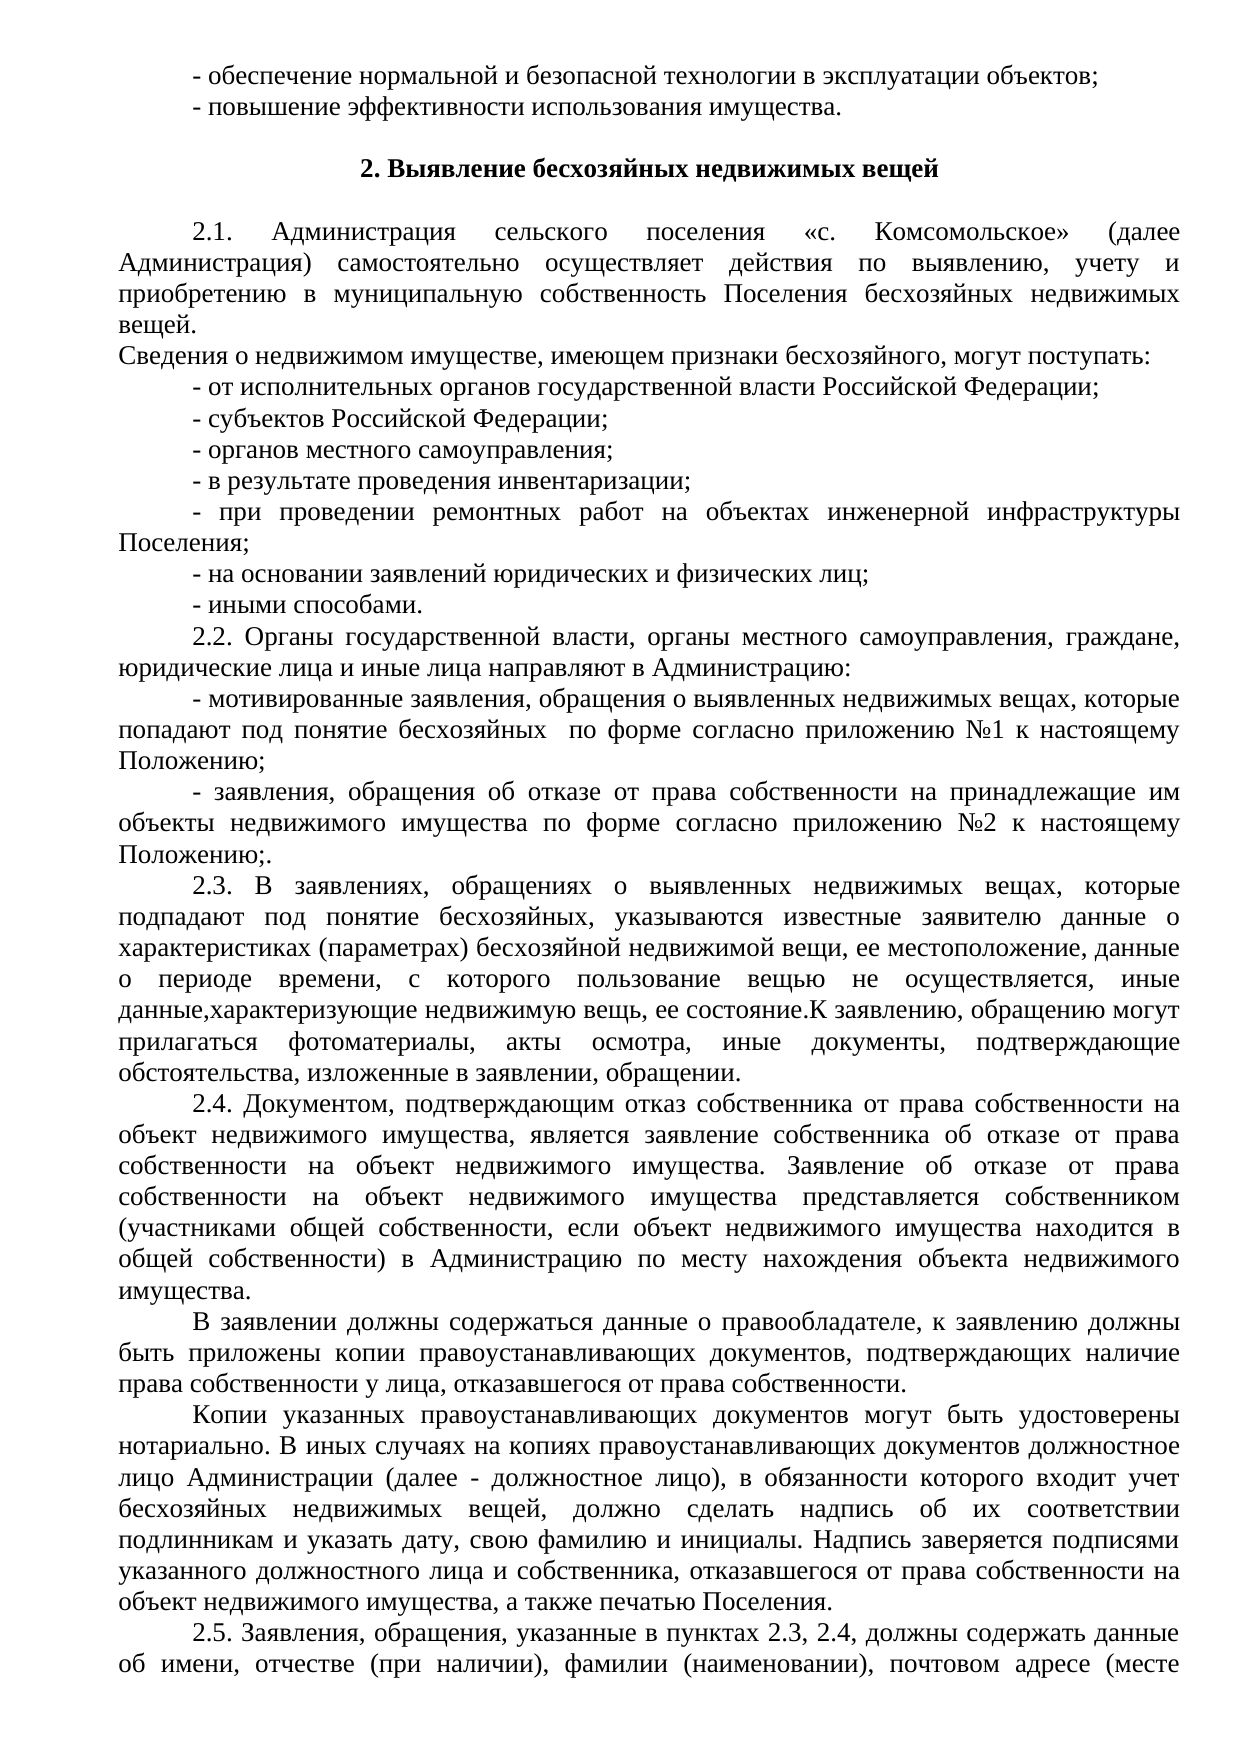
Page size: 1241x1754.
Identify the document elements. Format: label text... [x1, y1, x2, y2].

text 2. Выявление бесхозяйных недвижимых вещей [118, 152, 1181, 184]
text 2.2. Органы государственной власти, органы местного самоуправления, граждане, юридические лица и иные лица направляют в Администрацию: [118, 620, 1181, 682]
text 2.1. Администрация сельского поселения «с. Комсомольское» (далее Администрация) самостоятельно осуществляет действия по выявлению, учету и приобретению в муниципальную собственность Поселения бесхозяйных недвижимых вещей. Сведения о недвижимом имуществе, имеющем признаки бесхозяйного, могут поступать: [118, 215, 1181, 371]
text 2.4. Документом, подтверждающим отказ собственника от права собственности на объект недвижимого имущества, является заявление собственника об отказе от права собственности на объект недвижимого имущества. Заявление об отказе от права собственности на объект недвижимого имущества представляется собственником (участниками общей собственности, если объект недвижимого имущества находится в общей собственности) в Администрацию по месту нахождения объекта недвижимого имущества. [118, 1087, 1181, 1305]
text - органов местного самоуправления; [118, 433, 1181, 464]
text Копии указанных правоустанавливающих документов могут быть удостоверены нотариально. В иных случаях на копиях правоустанавливающих документов должностное лицо Администрации (далее - должностное лицо), в обязанности которого входит учет бесхозяйных недвижимых вещей, должно сделать надпись об их соответствии подлинникам и указать дату, свою фамилию и инициалы. Надпись заверяется подписями указанного должностного лица и собственника, отказавшегося от права собственности на объект недвижимого имущества, а также печатью Поселения. [118, 1398, 1181, 1616]
text - иными способами. [118, 588, 1181, 620]
text - заявления, обращения об отказе от права собственности на принадлежащие им объекты недвижимого имущества по форме согласно приложению №2 к настоящему Положению;. [118, 775, 1181, 869]
text - от исполнительных органов государственной власти Российской Федерации; [118, 371, 1181, 402]
text - на основании заявлений юридических и физических лиц; [118, 557, 1181, 588]
text 2.3. В заявлениях, обращениях о выявленных недвижимых вещах, которые подпадают под понятие бесхозяйных, указываются известные заявителю данные о характеристиках (параметрах) бесхозяйной недвижимой вещи, ее местоположение, данные о периоде времени, с которого пользование вещью не осуществляется, иные данные,характеризующие недвижимую вещь, ее состояние.К заявлению, обращению могут прилагаться фотоматериалы, акты осмотра, иные документы, подтверждающие обстоятельства, изложенные в заявлении, обращении. [118, 869, 1181, 1087]
text - мотивированные заявления, обращения о выявленных недвижимых вещах, которые попадают под понятие бесхозяйных по форме согласно приложению №1 к настоящему Положению; [118, 682, 1181, 775]
text - субъектов Российской Федерации; [118, 402, 1181, 433]
text В заявлении должны содержаться данные о правообладателе, к заявлению должны быть приложены копии правоустанавливающих документов, подтверждающих наличие права собственности у лица, отказавшегося от права собственности. [118, 1305, 1181, 1398]
text - при проведении ремонтных работ на объектах инженерной инфраструктуры Поселения; [118, 495, 1181, 557]
text - повышение эффективности использования имущества. [118, 90, 1181, 121]
text - в результате проведения инвентаризации; [118, 464, 1181, 495]
text - обеспечение нормальной и безопасной технологии в эксплуатации объектов; [118, 59, 1181, 90]
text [118, 1616, 1181, 1679]
